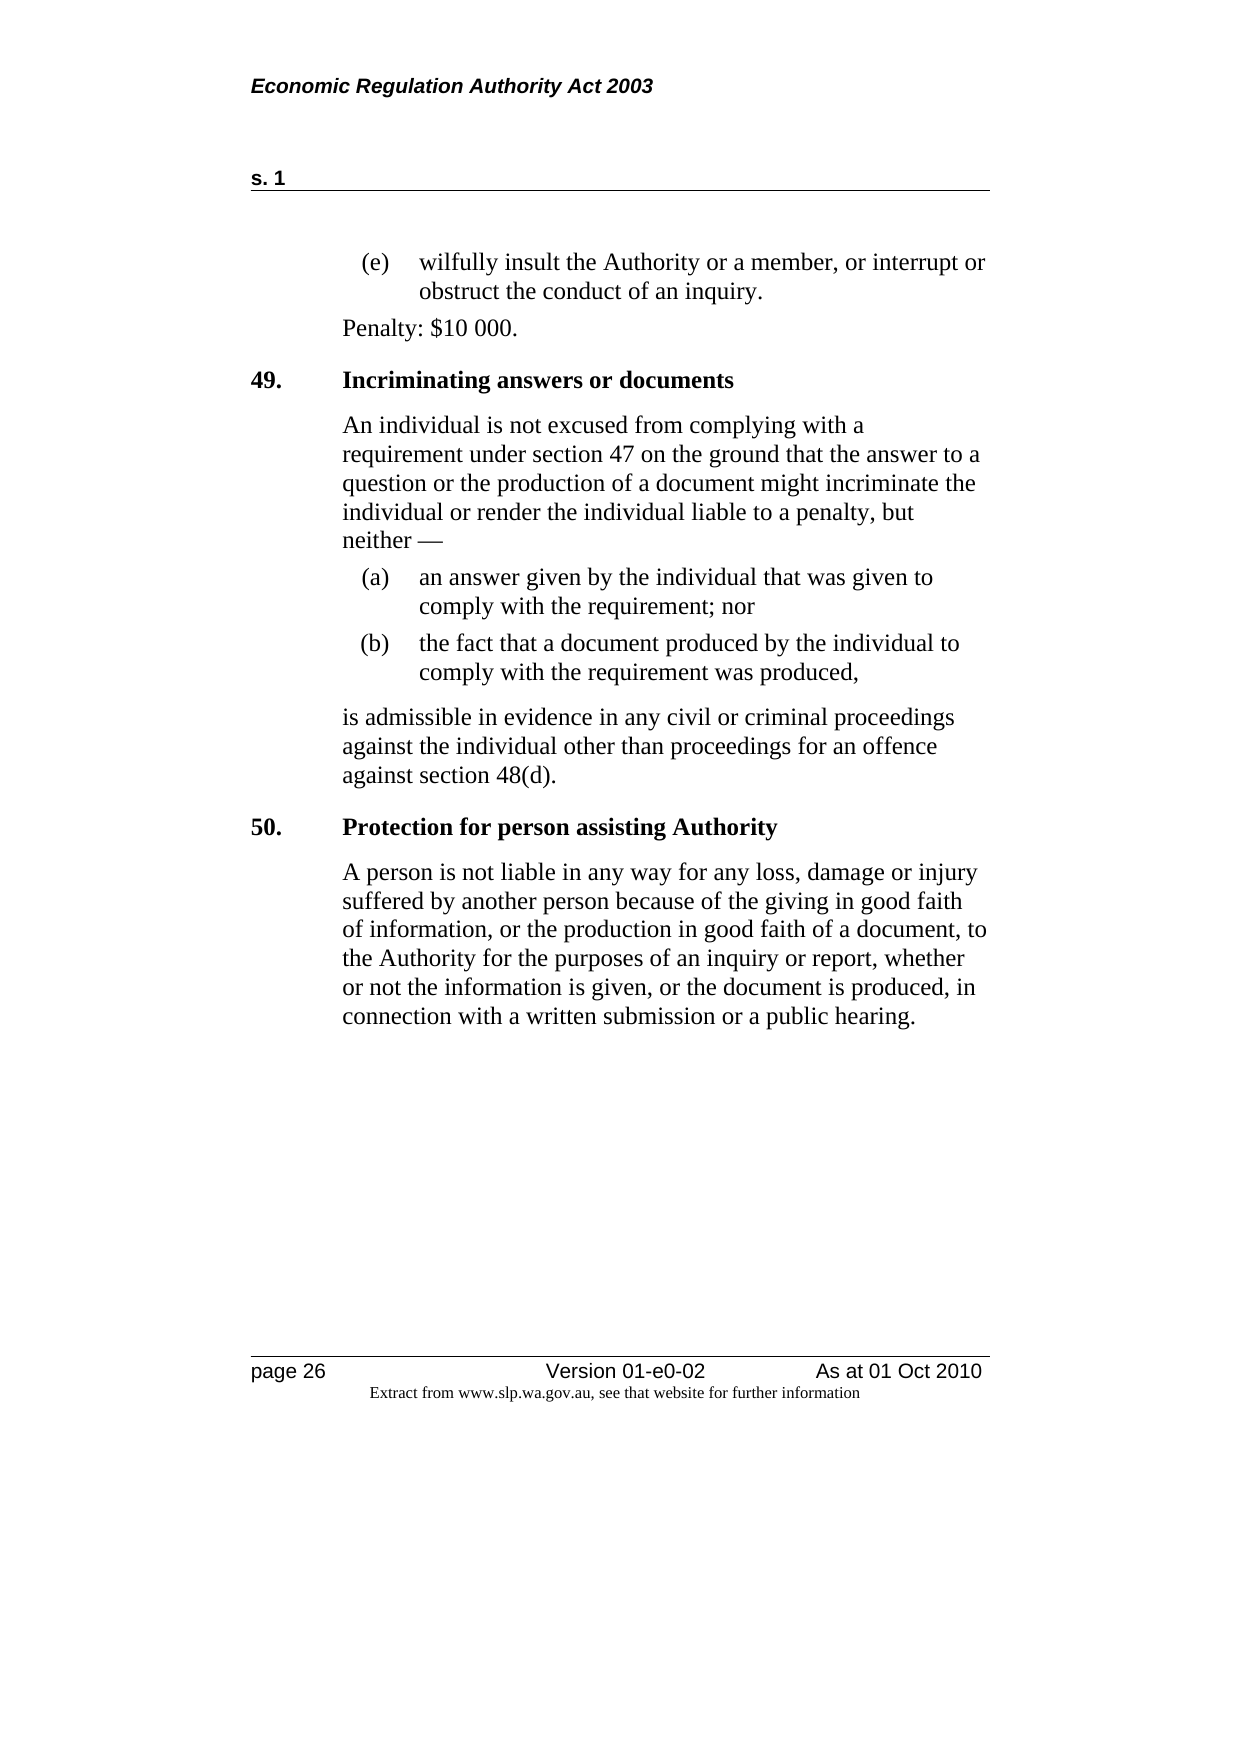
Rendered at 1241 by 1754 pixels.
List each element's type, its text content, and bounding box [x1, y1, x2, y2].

text An individual is not excused from complying with a requirement under section 47 on the ground that the answer to a question or the production of a document might incriminate the individual or render the individual liable to a penalty, but neither — [251, 410, 990, 554]
text (a) an answer given by the individual that was given to comply with the requirement; nor [251, 562, 990, 620]
text Penalty: $10 000. [251, 313, 990, 342]
text (e) wilfully insult the Authority or a member, or interrupt or obstruct the conduct of an inquiry. [251, 247, 990, 305]
text A person is not liable in any way for any loss, damage or injury suffered by another person because of the giving in good faith of information, or the production in good faith of a document, to the Authority for the purposes of an inquiry or report, whether or not the information is given, or the document is produced, in connection with a written submission or a public hearing. [251, 857, 990, 1029]
text is admissible in evidence in any civil or criminal proceedings against the individual other than proceedings for an offence against section 48(d). [251, 702, 990, 789]
subtitle 50. Protection for person assisting Authority [251, 812, 990, 840]
subtitle 49. Incriminating answers or documents [251, 365, 990, 394]
text (b) the fact that a document produced by the individual to comply with the requirement was produced, [251, 628, 990, 686]
